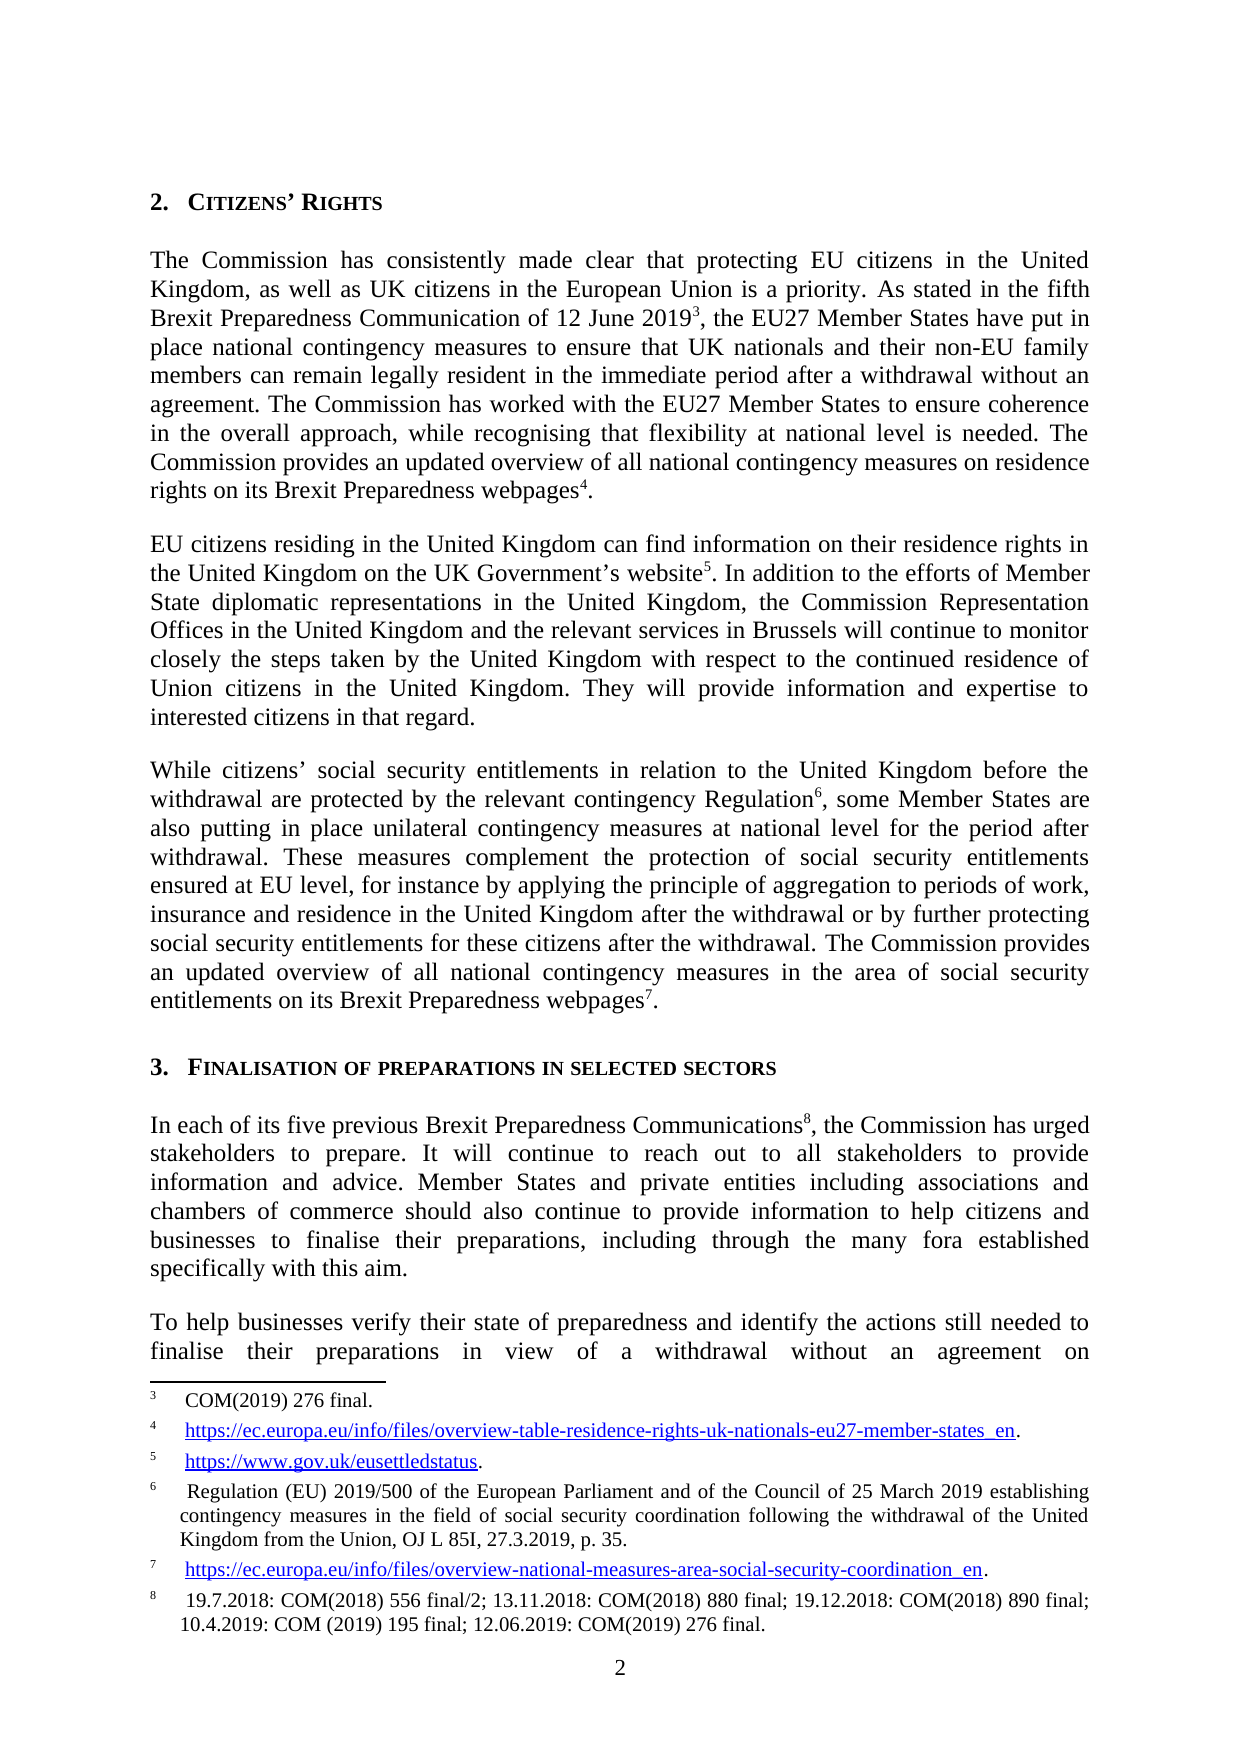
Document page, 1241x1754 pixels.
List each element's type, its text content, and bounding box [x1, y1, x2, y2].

text While citizens’ social security entitlements in relation to the United Kingdom before the withdrawal are protected by the relevant contingency Regulation, some Member States are also putting in place unilateral contingency measures at national level for the period after withdrawal. These measures complement the protection of social security entitlements ensured at EU level, for instance by applying the principle of aggregation to periods of work, insurance and residence in the United Kingdom after the withdrawal or by further protecting social security entitlements for these citizens after the withdrawal. The Commission provides an updated overview of all national contingency measures in the area of social security entitlements on its Brexit Preparedness webpages. [150, 756, 1090, 1014]
subtitle Citizens’ Rights [150, 187, 1090, 216]
text In each of its five previous Brexit Preparedness Communications, the Commission has urged stakeholders to prepare. It will continue to reach out to all stakeholders to provide information and advice. Member States and private entities including associations and chambers of commerce should also continue to provide information to help citizens and businesses to finalise their preparations, including through the many fora established specifically with this aim. [150, 1110, 1090, 1282]
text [150, 1307, 1090, 1365]
text EU citizens residing in the United Kingdom can find information on their residence rights in the United Kingdom on the UK Government’s website. In addition to the efforts of Member State diplomatic representations in the United Kingdom, the Commission Representation Offices in the United Kingdom and the relevant services in Brussels will continue to monitor closely the steps taken by the United Kingdom with respect to the continued residence of Union citizens in the United Kingdom. They will provide information and expertise to interested citizens in that regard. [150, 529, 1090, 731]
text The Commission has consistently made clear that protecting EU citizens in the United Kingdom, as well as UK citizens in the European Union is a priority. As stated in the fifth Brexit Preparedness Communication of 12 June 2019, the EU27 Member States have put in place national contingency measures to ensure that UK nationals and their non-EU family members can remain legally resident in the immediate period after a withdrawal without an agreement. The Commission has worked with the EU27 Member States to ensure coherence in the overall approach, while recognising that flexibility at national level is needed. The Commission provides an updated overview of all national contingency measures on residence rights on its Brexit Preparedness webpages. [150, 246, 1090, 504]
subtitle Finalisation of preparations in selected sectors [150, 1052, 1090, 1081]
